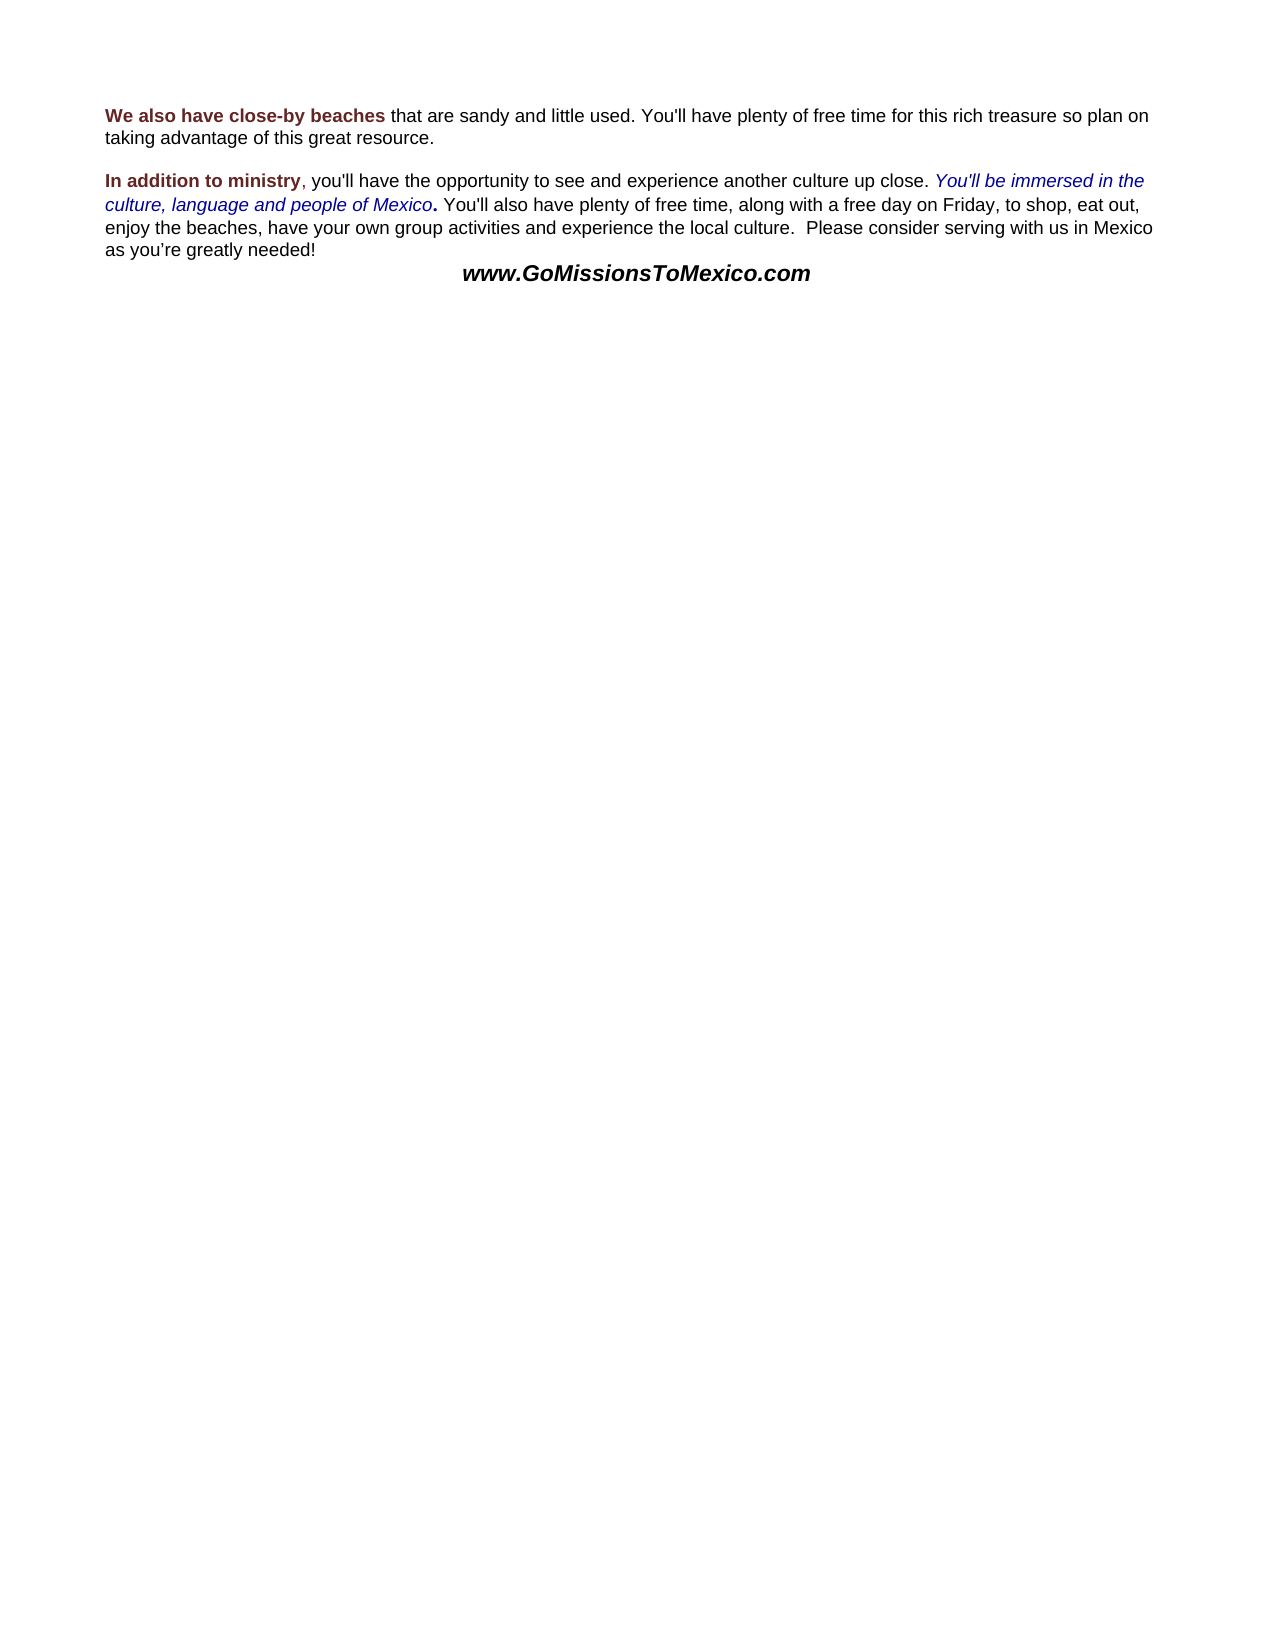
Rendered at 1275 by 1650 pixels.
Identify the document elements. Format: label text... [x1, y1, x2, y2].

text In addition to ministry, you'll have the opportunity to see and experience another culture up close. You'll be immersed in the culture, language and people of Mexico. You'll also have plenty of free time, along with a free day on Friday, to shop, eat out, enjoy the beaches, have your own group activities and experience the local culture. Please consider serving with us in Mexico as you’re greatly needed! [105, 170, 1170, 260]
text We also have close-by beaches that are sandy and little used. You'll have plenty of free time for this rich treasure so plan on taking advantage of this great resource. [105, 105, 1170, 148]
text www.GoMissionsToMexico.com [105, 260, 1170, 286]
